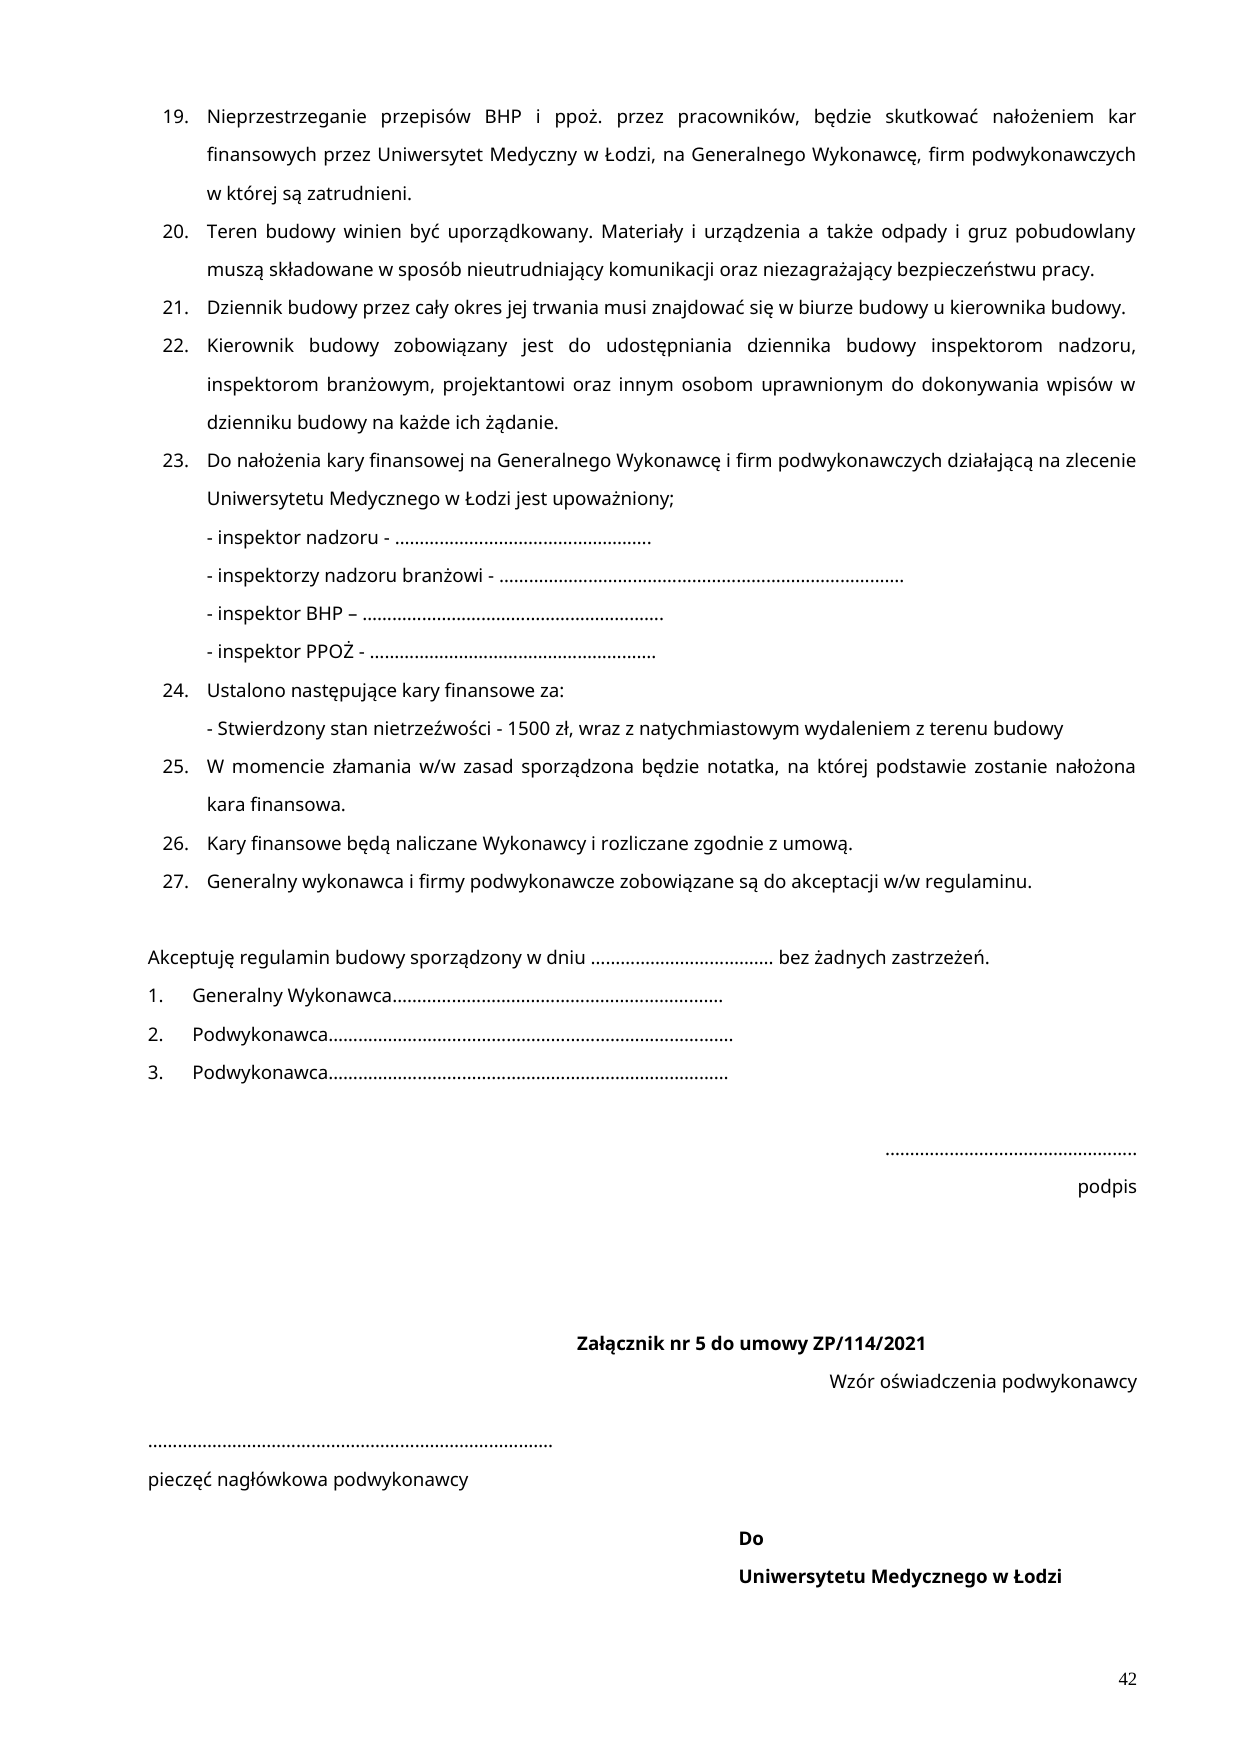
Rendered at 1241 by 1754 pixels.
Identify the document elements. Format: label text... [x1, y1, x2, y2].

text - inspektor BHP – ……………………………………………………. [207, 600, 1137, 626]
list Kary finansowe będą naliczane Wykonawcy i rozliczane zgodnie z umową. [162, 830, 1137, 855]
text Wzór oświadczenia podwykonawcy [148, 1369, 1137, 1394]
list W momencie złamania w/w zasad sporządzona będzie notatka, na której podstawie zostanie nałożona kara finansowa. [162, 753, 1137, 817]
text - inspektor nadzoru - ……………………………………………. [207, 524, 1137, 549]
text 1. Generalny Wykonawca…………………………………………………………. [148, 983, 1137, 1008]
list Teren budowy winien być uporządkowany. Materiały i urządzenia a także odpady i gruz pobudowlany muszą składowane w sposób nieutrudniający komunikacji oraz niezagrażający bezpieczeństwu pracy. [162, 218, 1137, 282]
list Ustalono następujące kary finansowe za: [162, 677, 1137, 702]
text pieczęć nagłówkowa podwykonawcy [148, 1466, 1107, 1492]
text - inspektorzy nadzoru branżowi - ………………………………………………………………………. [207, 562, 1137, 588]
text - Stwierdzony stan nietrzeźwości - 1500 zł, wraz z natychmiastowym wydaleniem z terenu budowy [207, 715, 1137, 741]
list Do nałożenia kary finansowej na Generalnego Wykonawcę i firm podwykonawczych działającą na zlecenie Uniwersytetu Medycznego w Łodzi jest upoważniony; [162, 447, 1137, 511]
text .………………………………………….. [148, 1136, 1137, 1161]
list Kierownik budowy zobowiązany jest do udostępniania dziennika budowy inspektorom nadzoru, inspektorom branżowym, projektantowi oraz innym osobom uprawnionym do dokonywania wpisów w dzienniku budowy na każde ich żądanie. [162, 333, 1137, 435]
text podpis [148, 1174, 1137, 1199]
list Generalny wykonawca i firmy podwykonawcze zobowiązane są do akceptacji w/w regulaminu. [162, 868, 1137, 893]
text Do [738, 1525, 1107, 1551]
list Nieprzestrzeganie przepisów BHP i ppoż. przez pracowników, będzie skutkować nałożeniem kar finansowych przez Uniwersytet Medyczny w Łodzi, na Generalnego Wykonawcę, firm podwykonawczych w której są zatrudnieni. [162, 103, 1137, 205]
list Dziennik budowy przez cały okres jej trwania musi znajdować się w biurze budowy u kierownika budowy. [162, 294, 1137, 320]
text ………………………………………………………………………. [148, 1428, 1107, 1453]
text - inspektor PPOŻ - …………………………………………………. [207, 639, 1137, 664]
text Akceptuję regulamin budowy sporządzony w dniu ………………………………. bez żadnych zastrzeżeń. [148, 944, 1137, 970]
text Załącznik nr 5 do umowy ZP/114/2021 [148, 1331, 1137, 1356]
text Uniwersytetu Medycznego w Łodzi [738, 1563, 1107, 1589]
text 2. Podwykonawca………………………………………………………………………. [148, 1021, 1137, 1046]
text 3. Podwykonawca……………………………………………………………………… [148, 1059, 1137, 1085]
